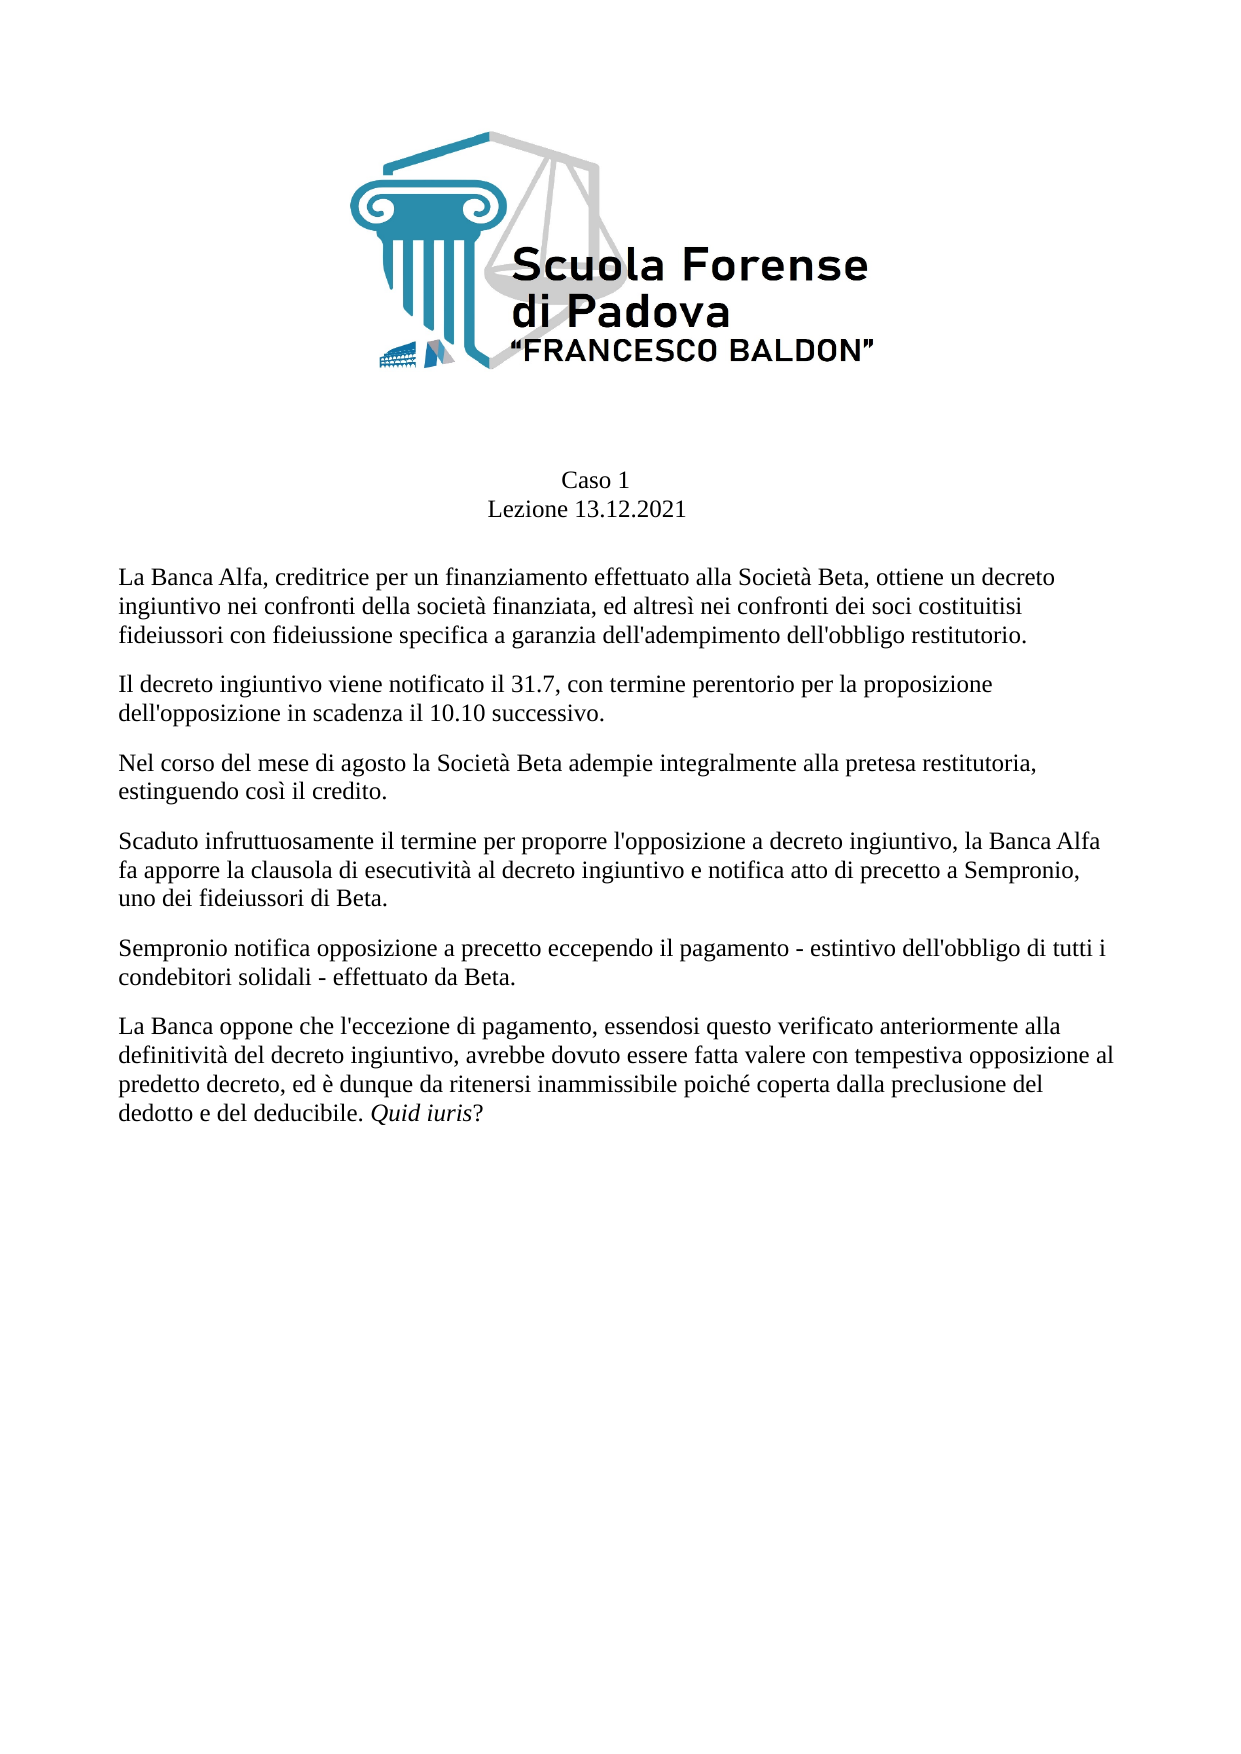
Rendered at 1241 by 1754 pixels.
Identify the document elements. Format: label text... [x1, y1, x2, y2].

text La Banca Alfa, creditrice per un finanziamento effettuato alla Società Beta, ottiene un decreto ingiuntivo nei confronti della società finanziata, ed altresì nei confronti dei soci costituitisi fideiussori con fideiussione specifica a garanzia dell'adempimento dell'obbligo restitutorio. [118, 562, 1122, 648]
text Il decreto ingiuntivo viene notificato il 31.7, con termine perentorio per la proposizione dell'opposizione in scadenza il 10.10 successivo. [118, 669, 1122, 727]
text Scaduto infruttuosamente il termine per proporre l'opposizione a decreto ingiuntivo, la Banca Alfa fa apporre la clausola di esecutività al decreto ingiuntivo e notifica atto di precetto a Sempronio, uno dei fideiussori di Beta. [118, 826, 1122, 912]
text Lezione 13.12.2021 [487, 494, 1122, 523]
text Nel corso del mese di agosto la Società Beta adempie integralmente alla pretesa restitutoria, estinguendo così il credito. [118, 748, 1122, 805]
picture [343, 118, 898, 380]
text La Banca oppone che l'eccezione di pagamento, essendosi questo verificato anteriormente alla definitività del decreto ingiuntivo, avrebbe dovuto essere fatta valere con tempestiva opposizione al predetto decreto, ed è dunque da ritenersi inammissibile poiché coperta dalla preclusione del dedotto e del deducibile. Quid iuris? [118, 1011, 1122, 1126]
text Sempronio notifica opposizione a precetto eccependo il pagamento - estintivo dell'obbligo di tutti i condebitori solidali - effettuato da Beta. [118, 933, 1122, 991]
text Caso 1 [487, 437, 1122, 494]
